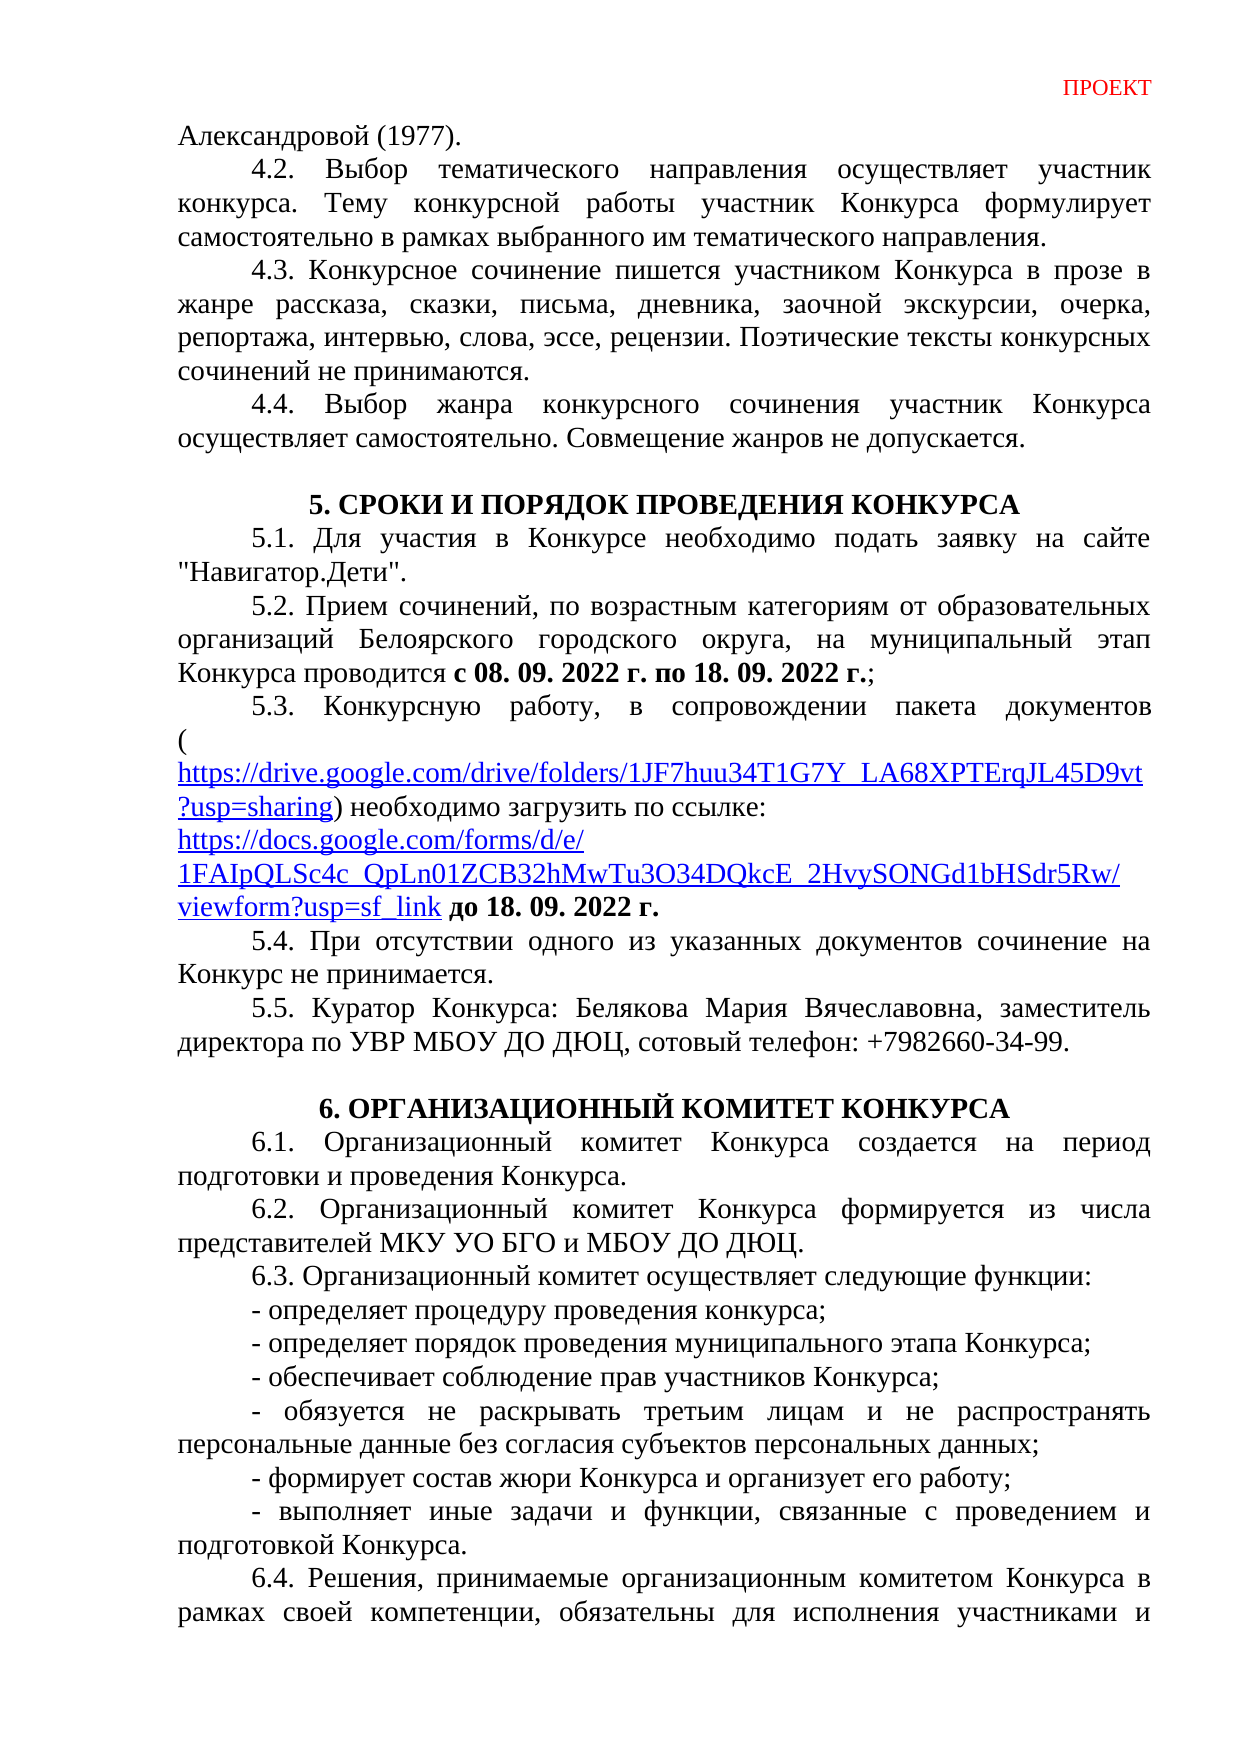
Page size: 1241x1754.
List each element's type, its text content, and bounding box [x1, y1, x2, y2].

text 6.2. Организационный комитет Конкурса формируется из числа представителей МКУ УО БГО и МБОУ ДО ДЮЦ. [177, 1191, 1152, 1258]
list 4.2. Выбор тематического направления осуществляет участник конкурса. Тему конкурсной работы участник Конкурса формулирует самостоятельно в рамках выбранного им тематического направления. [177, 152, 1152, 252]
list 4.3. Конкурсное сочинение пишется участником Конкурса в прозе в жанре рассказа, сказки, письма, дневника, заочной экскурсии, очерка, репортажа, интервью, слова, эссе, рецензии. Поэтические тексты конкурсных сочинений не принимаются. [177, 252, 1152, 386]
text 6. ОРГАНИЗАЦИОННЫЙ КОМИТЕТ КОНКУРСА [177, 1091, 1152, 1124]
text 5.4. При отсутствии одного из указанных документов сочинение на Конкурс не принимается. [177, 923, 1152, 990]
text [177, 1560, 1152, 1627]
text - обеспечивает соблюдение прав участников Конкурса; [177, 1359, 1152, 1393]
text 5.5. Куратор Конкурса: Белякова Мария Вячеславовна, заместитель директора по УВР МБОУ ДО ДЮЦ, сотовый телефон: +7982660-34-99. [177, 990, 1152, 1057]
text - выполняет иные задачи и функции, связанные с проведением и подготовкой Конкурса. [177, 1493, 1152, 1560]
text - формирует состав жюри Конкурса и организует его работу; [177, 1460, 1152, 1493]
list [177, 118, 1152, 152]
text https://docs.google.com/forms/d/e/1FAIpQLSc4c_QpLn01ZCB32hMwTu3O34DQkcE_2HvySONGd1bHSdr5Rw/viewform?usp=sf_link до 18. 09. 2022 г. [177, 822, 1152, 923]
text 5.1. Для участия в Конкурсе необходимо подать заявку на сайте "Навигатор.Дети". [177, 521, 1152, 588]
text - определяет порядок проведения муниципального этапа Конкурса; [177, 1326, 1152, 1359]
text 5. СРОКИ И ПОРЯДОК ПРОВЕДЕНИЯ КОНКУРСА [177, 487, 1152, 521]
text 6.3. Организационный комитет осуществляет следующие функции: [177, 1258, 1152, 1292]
list 4.4. Выбор жанра конкурсного сочинения участник Конкурса осуществляет самостоятельно. Совмещение жанров не допускается. [177, 386, 1152, 453]
text 6.1. Организационный комитет Конкурса создается на период подготовки и проведения Конкурса. [177, 1124, 1152, 1191]
text 5.3. Конкурсную работу, в сопровождении пакета документов (https://drive.google.com/drive/folders/1JF7huu34T1G7Y_LA68XPTErqJL45D9vt?usp=sharing) необходимо загрузить по ссылке: [177, 688, 1152, 822]
text 5.2. Прием сочинений, по возрастным категориям от образовательных организаций Белоярского городского округа, на муниципальный этап Конкурса проводится с 08. 09. 2022 г. по 18. 09. 2022 г.; [177, 588, 1152, 688]
text - определяет процедуру проведения конкурса; [177, 1292, 1152, 1326]
text - обязуется не раскрывать третьим лицам и не распространять персональные данные без согласия субъектов персональных данных; [177, 1393, 1152, 1460]
